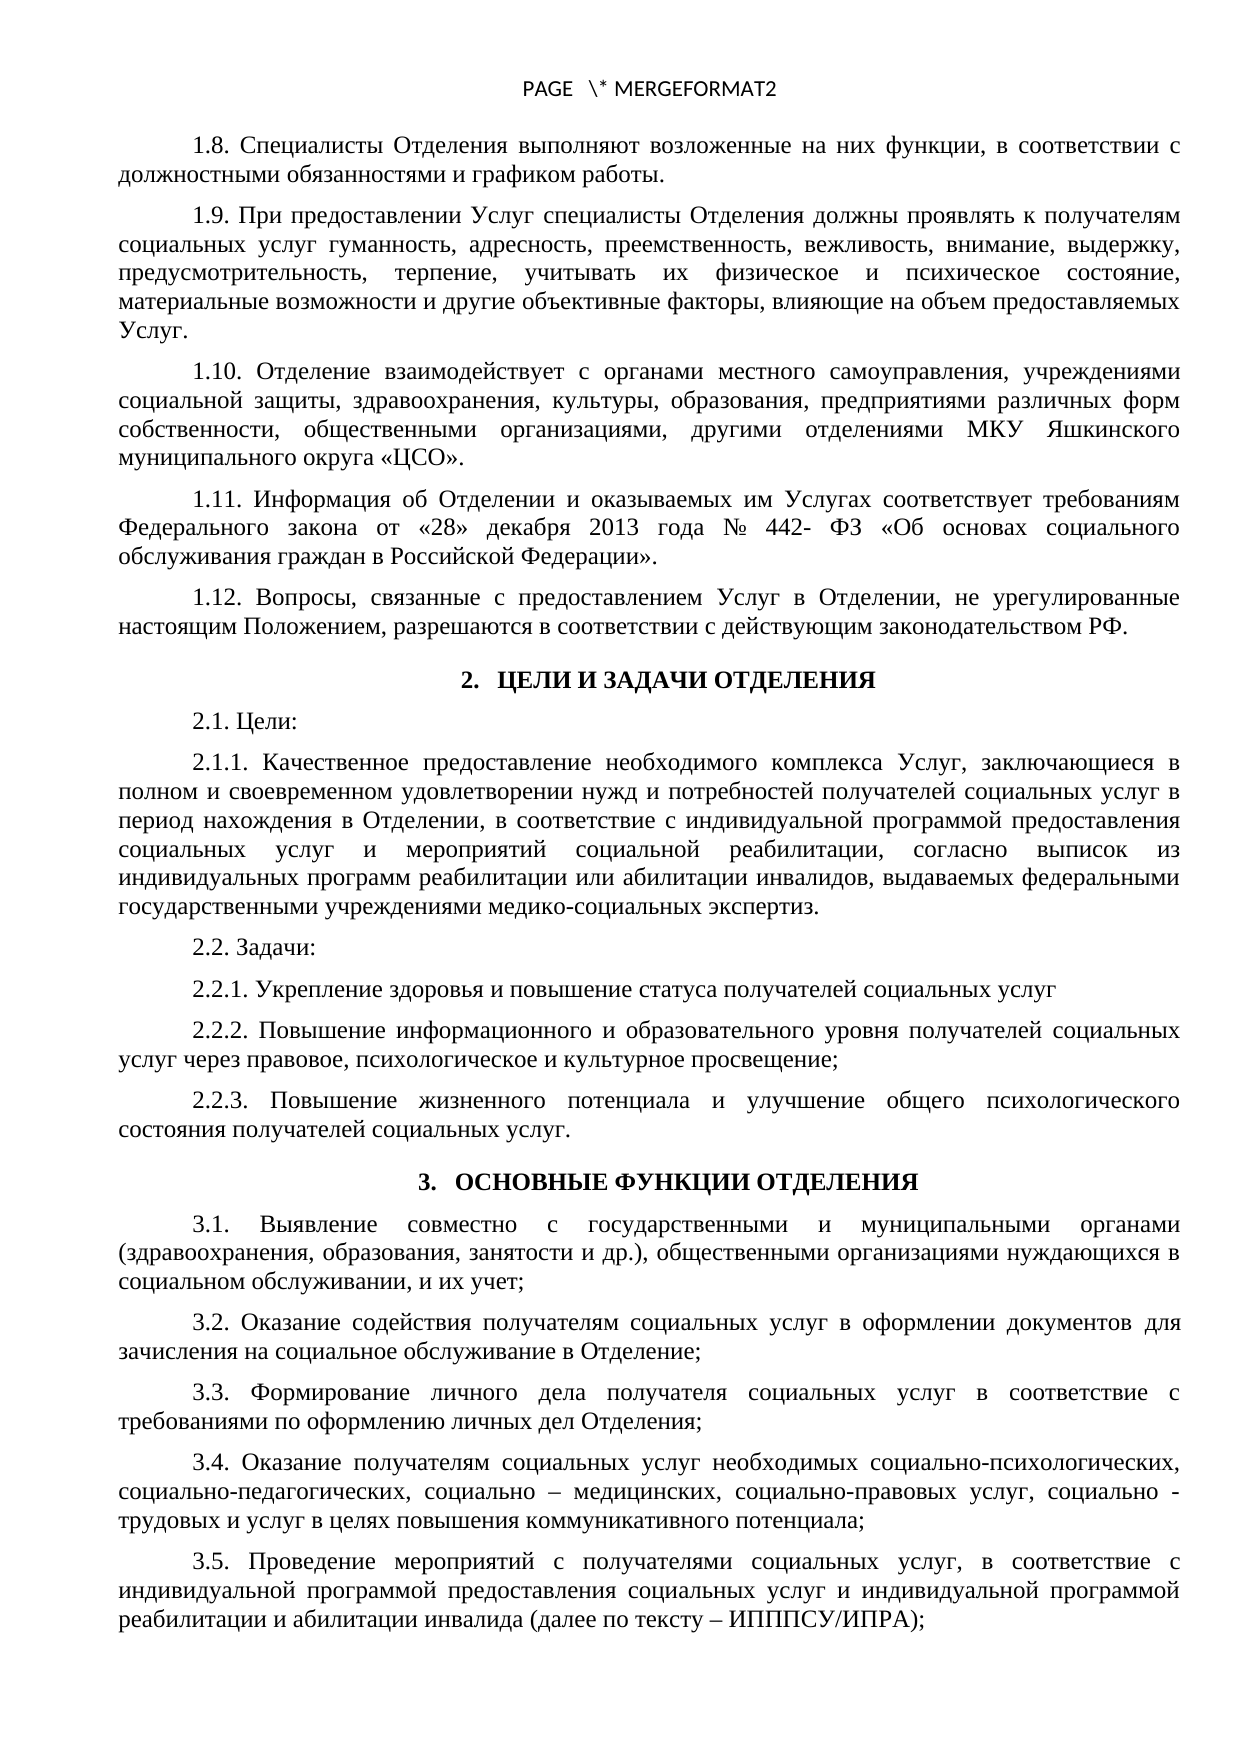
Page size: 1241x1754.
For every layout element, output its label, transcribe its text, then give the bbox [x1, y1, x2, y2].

text 1.10. Отделение взаимодействует с органами местного самоуправления, учреждениями социальной защиты, здравоохранения, культуры, образования, предприятиями различных форм собственности, общественными организациями, другими отделениями МКУ Яшкинского муниципального округа «ЦСО». [118, 356, 1181, 471]
list ОСНОВНЫЕ ФУНКЦИИ ОТДЕЛЕНИЯ [155, 1167, 1181, 1196]
text 3.1. Выявление совместно с государственными и муниципальными органами (здравоохранения, образования, занятости и др.), общественными организациями нуждающихся в социальном обслуживании, и их учет; [118, 1209, 1181, 1295]
text 2.1.1. Качественное предоставление необходимого комплекса Услуг, заключающиеся в полном и своевременном удовлетворении нужд и потребностей получателей социальных услуг в период нахождения в Отделении, в соответствие с индивидуальной программой предоставления социальных услуг и мероприятий социальной реабилитации, согласно выписок из индивидуальных программ реабилитации или абилитации инвалидов, выдаваемых федеральными государственными учреждениями медико-социальных экспертиз. [118, 747, 1181, 920]
text 3.2. Оказание содействия получателям социальных услуг в оформлении документов для зачисления на социальное обслуживание в Отделение; [118, 1307, 1181, 1365]
text 3.4. Оказание получателям социальных услуг необходимых социально-психологических, социально-педагогических, социально – медицинских, социально-правовых услуг, социально - трудовых и услуг в целях повышения коммуникативного потенциала; [118, 1447, 1181, 1534]
list ЦЕЛИ И ЗАДАЧИ ОТДЕЛЕНИЯ [155, 665, 1181, 694]
text 2.1. Цели: [192, 706, 1181, 735]
text 1.8. Специалисты Отделения выполняют возложенные на них функции, в соответствии с должностными обязанностями и графиком работы. [118, 130, 1181, 187]
text 1.12. Вопросы, связанные с предоставлением Услуг в Отделении, не урегулированные настоящим Положением, разрешаются в соответствии с действующим законодательством РФ. [118, 582, 1181, 640]
text 2.2. Задачи: [118, 932, 1181, 961]
text 2.2.2. Повышение информационного и образовательного уровня получателей социальных услуг через правовое, психологическое и культурное просвещение; [118, 1015, 1181, 1072]
text 1.9. При предоставлении Услуг специалисты Отделения должны проявлять к получателям социальных услуг гуманность, адресность, преемственность, вежливость, внимание, выдержку, предусмотрительность, терпение, учитывать их физическое и психическое состояние, материальные возможности и другие объективные факторы, влияющие на объем предоставляемых Услуг. [118, 200, 1181, 344]
text 3.5. Проведение мероприятий с получателями социальных услуг, в соответствие с индивидуальной программой предоставления социальных услуг и индивидуальной программой реабилитации и абилитации инвалида (далее по тексту – ИПППСУ/ИПРА); [118, 1546, 1181, 1632]
text 2.2.1. Укрепление здоровья и повышение статуса получателей социальных услуг [118, 974, 1181, 1002]
text 2.2.3. Повышение жизненного потенциала и улучшение общего психологического состояния получателей социальных услуг. [118, 1085, 1181, 1142]
text 1.11. Информация об Отделении и оказываемых им Услугах соответствует требованиям Федерального закона от «28» декабря 2013 года № 442- ФЗ «Об основах социального обслуживания граждан в Российской Федерации». [118, 484, 1181, 570]
text 3.3. Формирование личного дела получателя социальных услуг в соответствие с требованиями по оформлению личных дел Отделения; [118, 1377, 1181, 1435]
